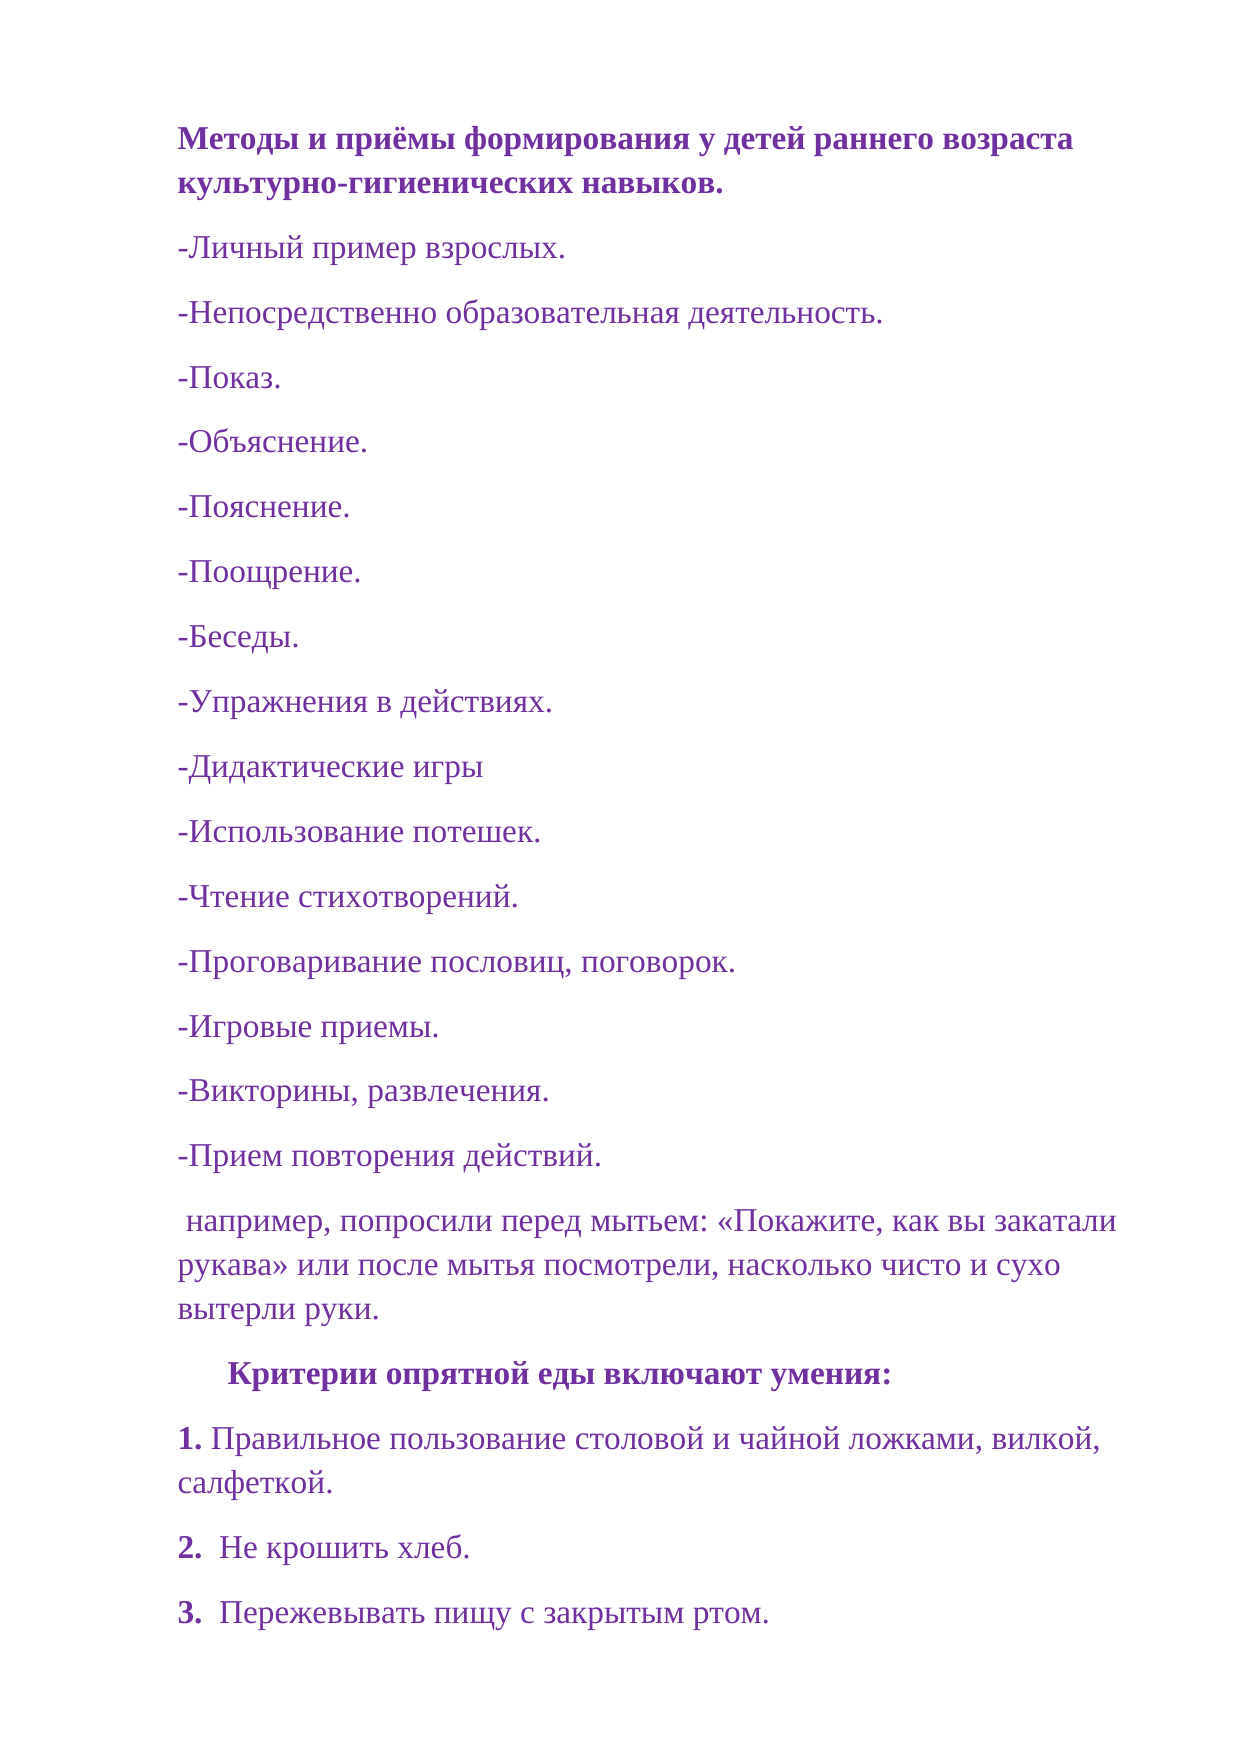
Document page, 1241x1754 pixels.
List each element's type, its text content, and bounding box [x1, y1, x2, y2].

text -Викторины, развлечения. [177, 1071, 1152, 1109]
text 1. Правильное пользование столовой и чайной ложками, вилкой, салфеткой. [177, 1418, 1152, 1501]
text -Объяснение. [177, 422, 1152, 460]
text -Личный пример взрослых. [177, 227, 1152, 265]
text -Упражнения в действиях. [177, 681, 1152, 720]
text Методы и приёмы формирования у детей раннего возраста культурно-гигиенических навыков. [177, 118, 1152, 201]
text -Дидактические игры [177, 746, 1152, 784]
text -Проговаривание пословиц, поговорок. [177, 941, 1152, 979]
text -Беседы. [177, 616, 1152, 655]
text -Пояснение. [177, 487, 1152, 525]
text -Чтение стихотворений. [177, 876, 1152, 914]
text Критерии опрятной еды включают умения: [177, 1353, 1152, 1392]
text -Непосредственно образовательная деятельность. [177, 292, 1152, 330]
text -Использование потешек. [177, 811, 1152, 849]
text -Игровые приемы. [177, 1006, 1152, 1044]
text -Прием повторения действий. [177, 1136, 1152, 1174]
text 3. Пережевывать пищу с закрытым ртом. [177, 1592, 1152, 1631]
text например, попросили перед мытьем: «Покажите, как вы закатали рукава» или после мытья посмотрели, насколько чисто и сухо вытерли руки. [177, 1201, 1152, 1327]
text 2. Не крошить хлеб. [177, 1527, 1152, 1566]
text -Показ. [177, 357, 1152, 395]
text -Поощрение. [177, 552, 1152, 590]
